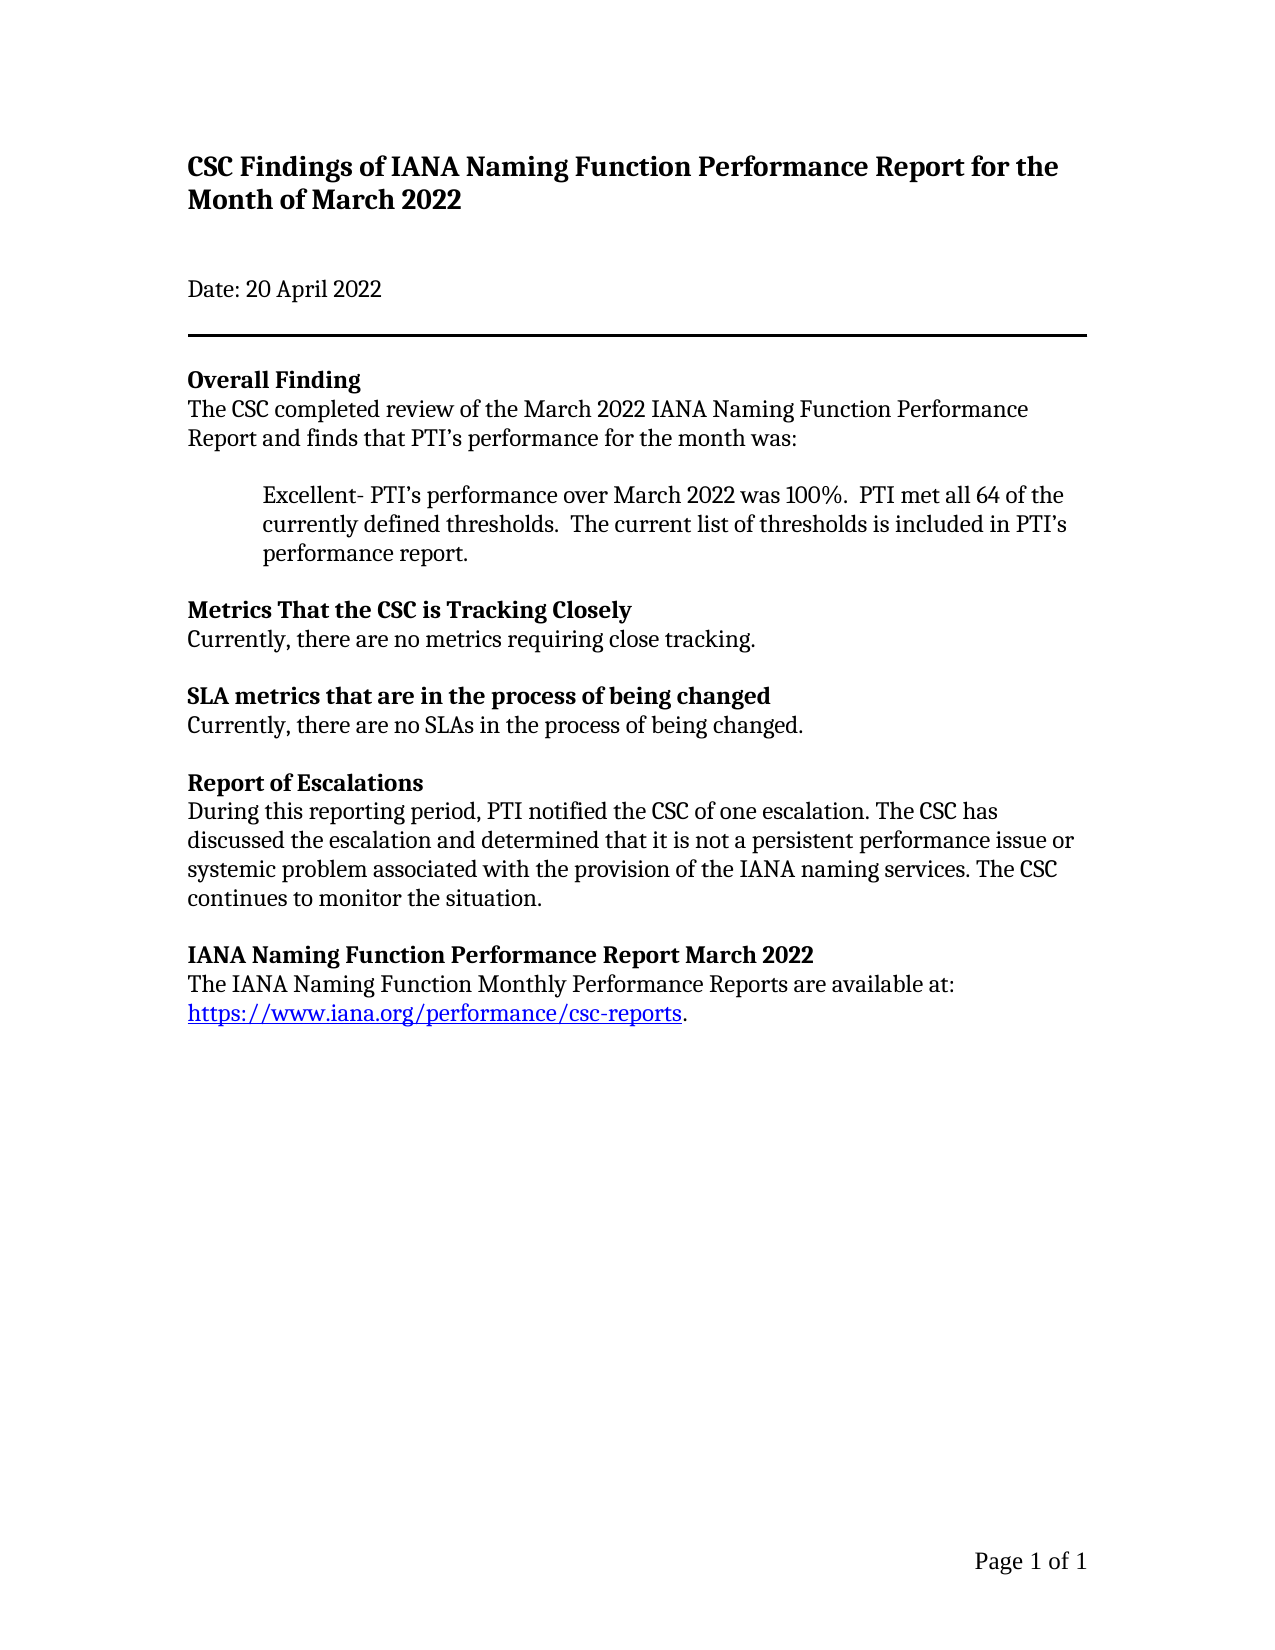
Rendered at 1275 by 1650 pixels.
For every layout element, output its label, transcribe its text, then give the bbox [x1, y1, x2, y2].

text IANA Naming Function Performance Report March 2022 [187, 941, 1087, 970]
text Metrics That the CSC is Tracking Closely [187, 596, 1087, 625]
text Overall Finding [187, 366, 1087, 395]
text Currently, there are no SLAs in the process of being changed. [187, 711, 1087, 740]
text https://www.iana.org/performance/csc-reports. [187, 998, 1087, 1027]
text Excellent- PTI’s performance over March 2022 was 100%. PTI met all 64 of the currently defined thresholds. The current list of thresholds is included in PTI’s performance report. [262, 481, 1087, 567]
text SLA metrics that are in the process of being changed [187, 682, 1087, 711]
text Report of Escalations [187, 768, 1087, 797]
text Date: 20 April 2022 [187, 274, 1087, 303]
text The CSC completed review of the March 2022 IANA Naming Function Performance Report and finds that PTI’s performance for the month was: [187, 395, 1087, 452]
text During this reporting period, PTI notified the CSC of one escalation. The CSC has discussed the escalation and determined that it is not a persistent performance issue or systemic problem associated with the provision of the IANA naming services. The CSC continues to monitor the situation. [187, 797, 1087, 912]
text Currently, there are no metrics requiring close tracking. [187, 625, 1087, 653]
text CSC Findings of IANA Naming Function Performance Report for the Month of March 2022 [187, 150, 1087, 217]
text The IANA Naming Function Monthly Performance Reports are available at: [187, 970, 1087, 998]
